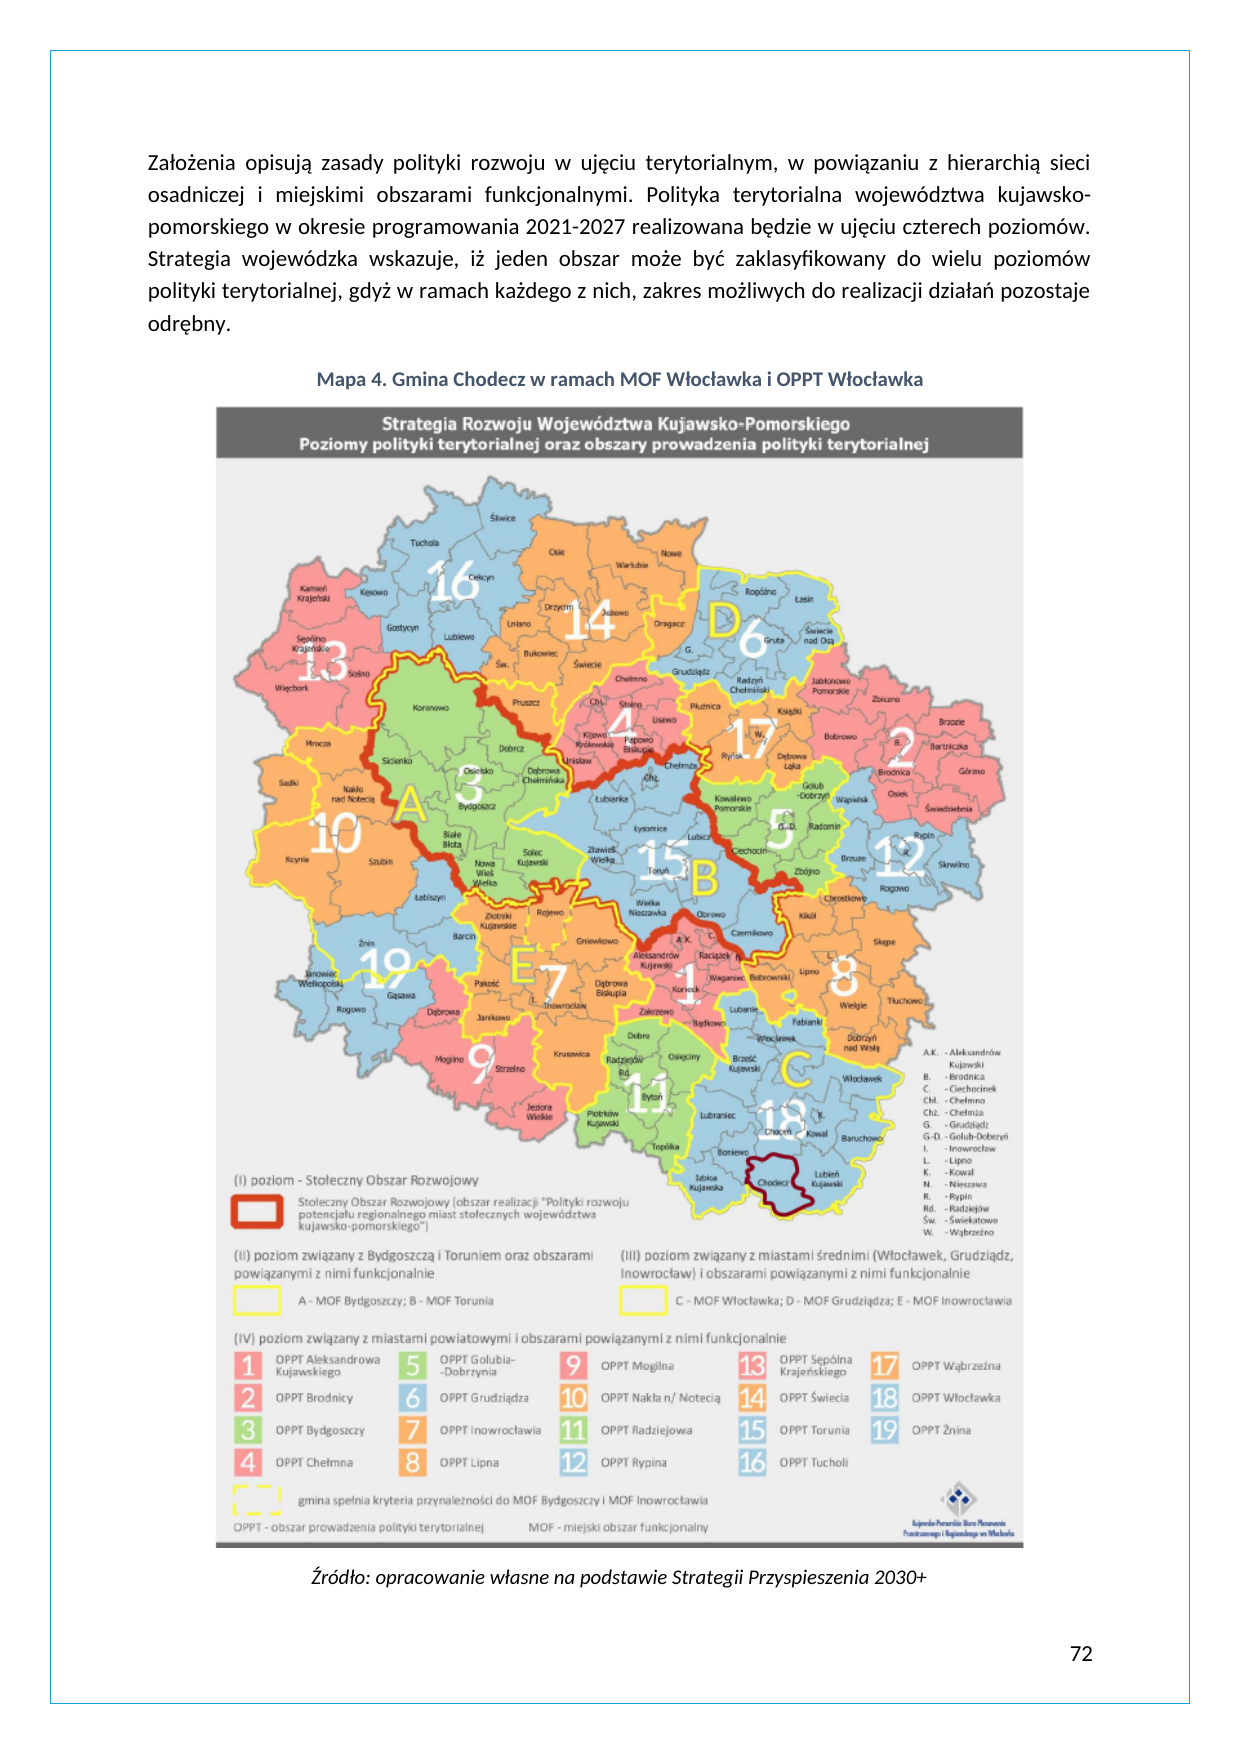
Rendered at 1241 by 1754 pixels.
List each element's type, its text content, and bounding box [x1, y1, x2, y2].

text Źródło: opracowanie własne na podstawie Strategii Przyspieszenia 2030+ [148, 1564, 1093, 1589]
picture [211, 403, 1029, 1548]
text Założenia opisują zasady polityki rozwoju w ujęciu terytorialnym, w powiązaniu z hierarchią sieci osadniczej i miejskimi obszarami funkcjonalnymi. Polityka terytorialna województwa kujawsko-pomorskiego w okresie programowania 2021-2027 realizowana będzie w ujęciu czterech poziomów. Strategia wojewódzka wskazuje, iż jeden obszar może być zaklasyfikowany do wielu poziomów polityki terytorialnej, gdyż w ramach każdego z nich, zakres możliwych do realizacji działań pozostaje odrębny. [148, 148, 1093, 337]
